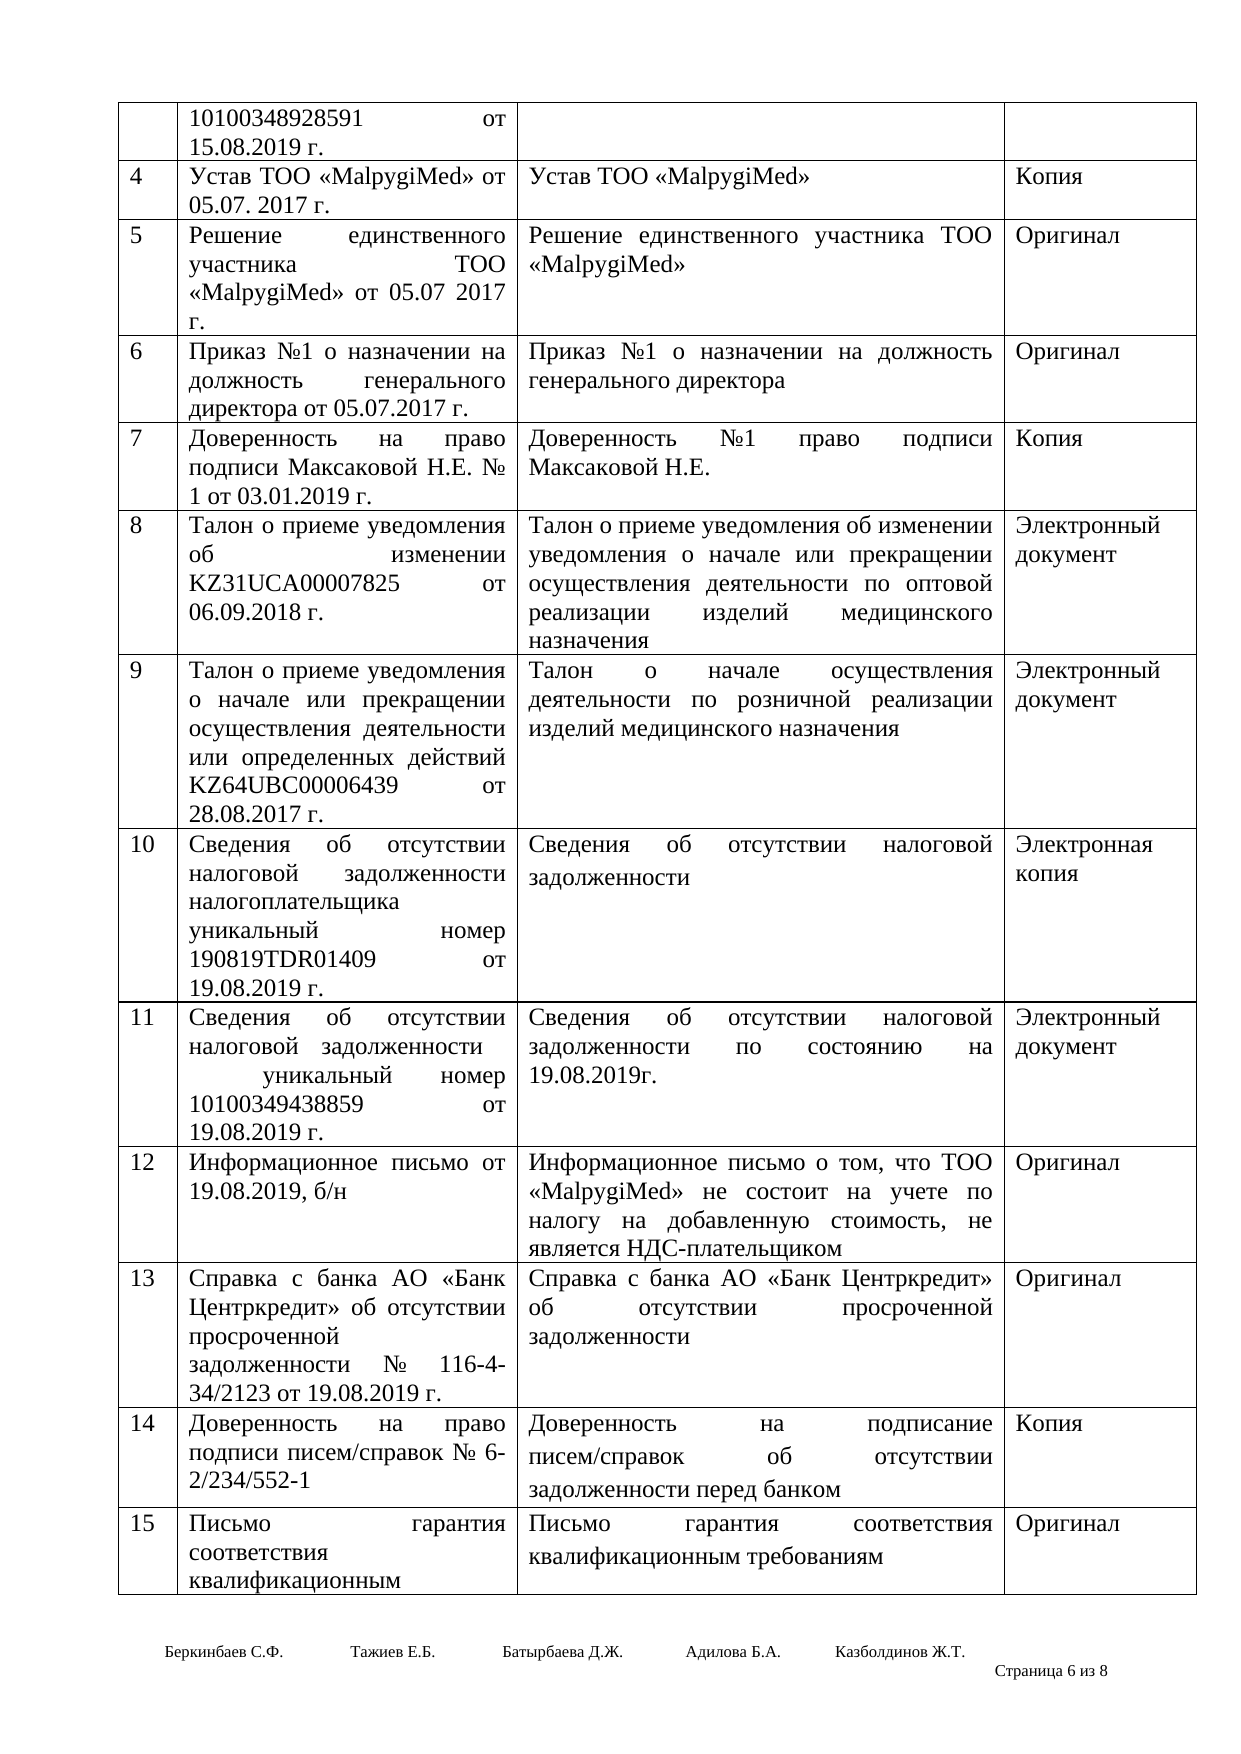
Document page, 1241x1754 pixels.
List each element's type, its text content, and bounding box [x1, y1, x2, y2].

table_cell 10 [119, 829, 177, 1001]
table_cell Талон о приеме уведомления о начале или прекращении осуществления деятельности или определенных действий KZ64UBC00006439 от 28.08.2017 г. [178, 655, 517, 828]
table_cell Доверенность на право подписи писем/справок № 6-2/234/552-1 [178, 1408, 517, 1507]
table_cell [178, 103, 517, 160]
table_cell Устав ТОО «MalpygiMed» [518, 161, 1004, 219]
table_cell 12 [119, 1147, 177, 1262]
table_cell 11 [119, 1003, 177, 1146]
table_cell Оригинал [1005, 1508, 1196, 1594]
table_cell Приказ №1 о назначении на должность генерального директора от 05.07.2017 г. [178, 336, 517, 422]
table_cell Талон о приеме уведомления об изменении KZ31UCA00007825 от 06.09.2018 г. [178, 511, 517, 654]
table_cell Сведения об отсутствии налоговой задолженности налогоплательщика уникальный номер 190819TDR01409 от 19.08.2019 г. [178, 829, 517, 1001]
table_cell 15 [119, 1508, 177, 1594]
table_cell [1005, 103, 1196, 160]
table_cell Оригинал [1005, 1147, 1196, 1262]
table_cell 4 [119, 161, 177, 219]
table_cell Информационное письмо о том, что ТОО «MalpygiMed» не состоит на учете по налогу на добавленную стоимость, не является НДС-плательщиком [518, 1147, 1004, 1262]
table_cell Решение единственного участника ТОО «MalpygiMed» [518, 220, 1004, 335]
table_cell Решение единственного участника ТОО «MalpygiMed» от 05.07 2017 г. [178, 220, 517, 335]
table_cell Талон о начале осуществления деятельности по розничной реализации изделий медицинского назначения [518, 655, 1004, 828]
table_cell Копия [1005, 423, 1196, 509]
table_cell Оригинал [1005, 336, 1196, 422]
table_cell Приказ №1 о назначении на должность генерального директора [518, 336, 1004, 422]
table_cell Талон о приеме уведомления об изменении уведомления о начале или прекращении осуществления деятельности по оптовой реализации изделий медицинского назначения [518, 511, 1004, 654]
table_cell Доверенность на право подписи Максаковой Н.Е. № 1 от 03.01.2019 г. [178, 423, 517, 509]
table_cell Электронный документ [1005, 1003, 1196, 1146]
table_cell Информационное письмо от 19.08.2019, б/н [178, 1147, 517, 1262]
table_cell Сведения об отсутствии налоговой задолженности уникальный номер 10100349438859 от 19.08.2019 г. [178, 1003, 517, 1146]
table_cell Электронная копия [1005, 829, 1196, 1001]
table_cell 8 [119, 511, 177, 654]
table_cell 9 [119, 655, 177, 828]
table_cell 5 [119, 220, 177, 335]
table_cell Устав ТОО «MalpygiMed» от 05.07. 2017 г. [178, 161, 517, 219]
table_cell Справка с банка АО «Банк Центркредит» об отсутствии просроченной задолженности [518, 1263, 1004, 1407]
table_cell Сведения об отсутствии налоговой задолженности по состоянию на 19.08.2019г. [518, 1003, 1004, 1146]
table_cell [518, 1508, 1004, 1594]
table_cell 14 [119, 1408, 177, 1507]
table_cell Электронный документ [1005, 511, 1196, 654]
table_cell Доверенность на подписание писем/справок об отсутствии задолженности перед банком [518, 1408, 1004, 1507]
table_cell Сведения об отсутствии налоговой задолженности [518, 829, 1004, 1001]
table_cell Копия [1005, 1408, 1196, 1507]
table_cell Справка с банка АО «Банк Центркредит» об отсутствии просроченной задолженности № 116-4-34/2123 от 19.08.2019 г. [178, 1263, 517, 1407]
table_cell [178, 1508, 517, 1594]
table_cell Оригинал [1005, 220, 1196, 335]
table_cell Копия [1005, 161, 1196, 219]
table_cell Электронный документ [1005, 655, 1196, 828]
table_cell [518, 103, 1004, 160]
table_cell Оригинал [1005, 1263, 1196, 1407]
table_cell 13 [119, 1263, 177, 1407]
table_cell Доверенность №1 право подписи Максаковой Н.Е. [518, 423, 1004, 509]
table_cell 6 [119, 336, 177, 422]
table_cell 3 [119, 103, 177, 160]
table_cell 7 [119, 423, 177, 509]
